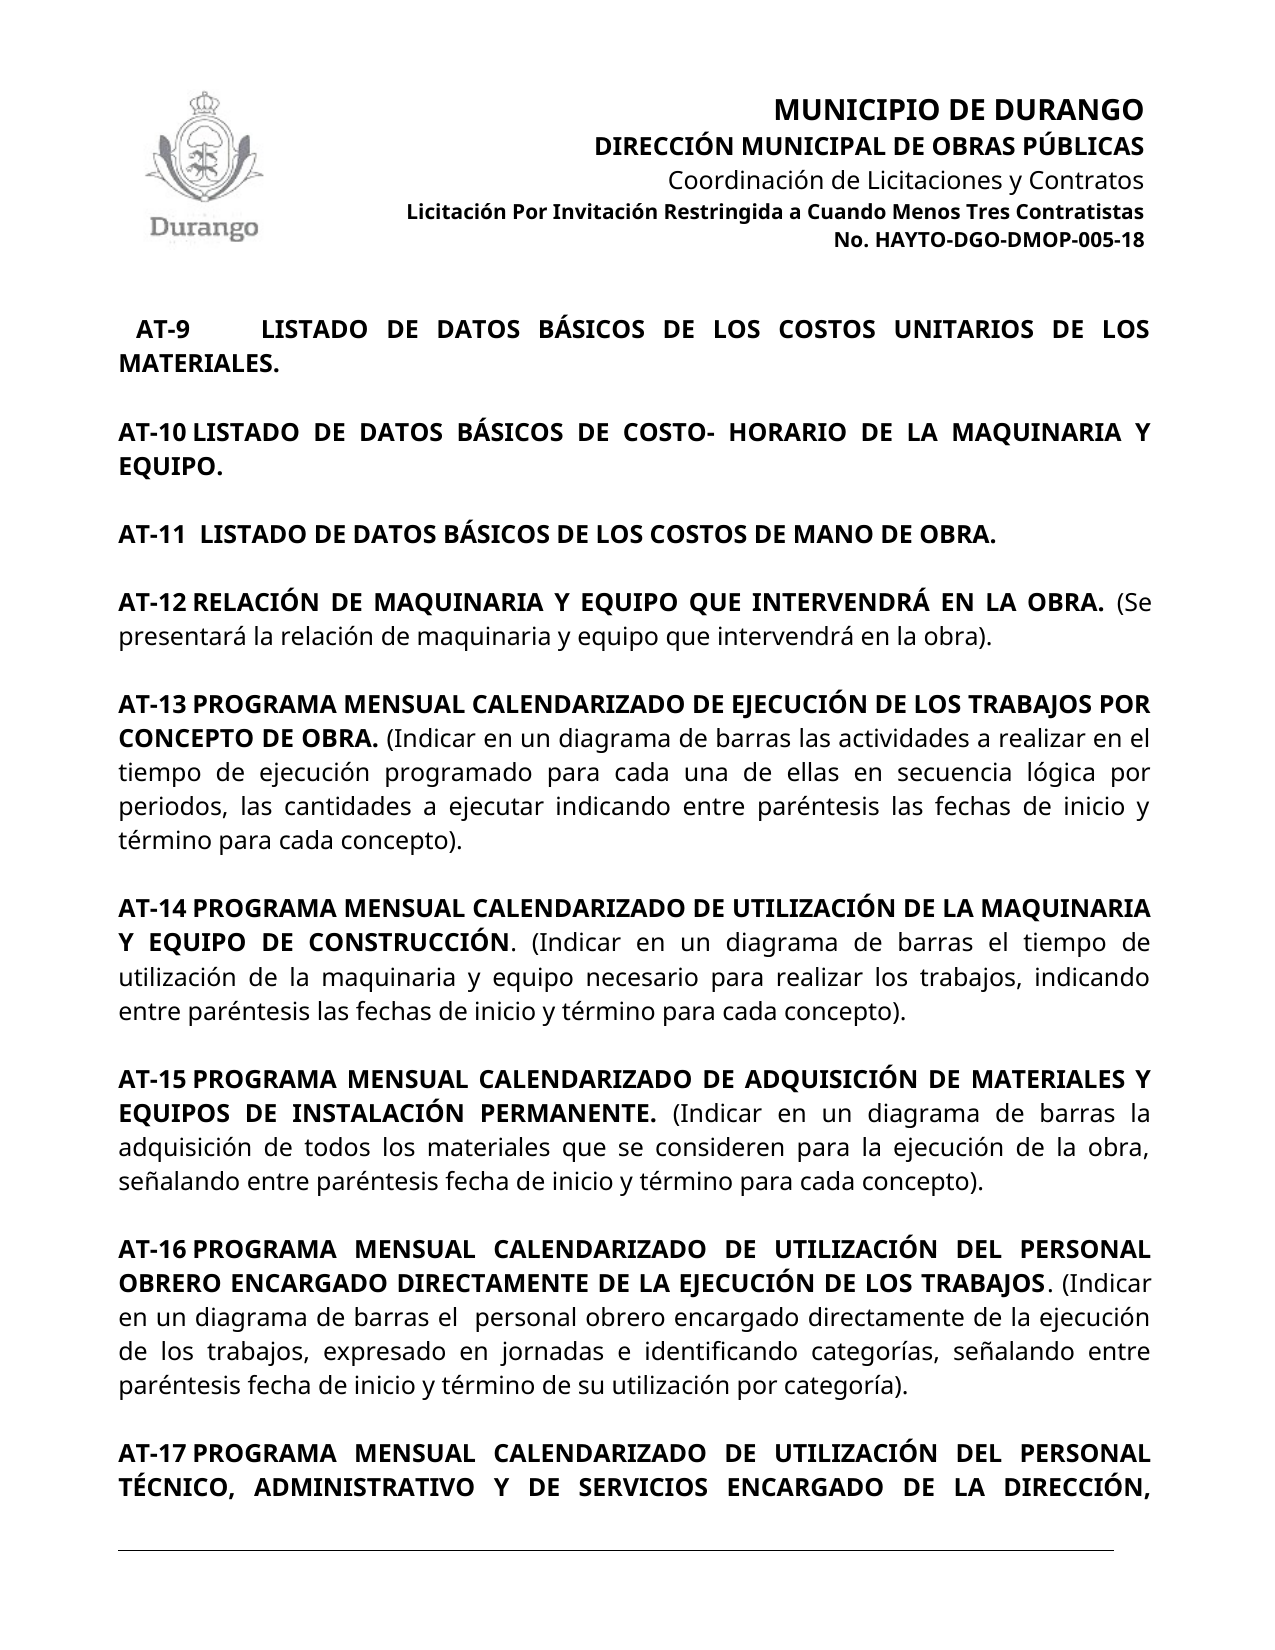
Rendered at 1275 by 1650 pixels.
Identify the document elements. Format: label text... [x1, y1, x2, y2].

text AT-10 LISTADO DE DATOS BÁSICOS DE COSTO- HORARIO DE EQUIPO. [118, 414, 1152, 482]
text AT-16 PROGRAMA MENSUAL CALENDARIZADO DE UTILIZACIÓN DEL PERSONAL OBRERO ENCARGADO DIRECTAMENTE DE LOS TRABAJOS. (Indicar en un diagrama de barras el personal obrero encargado directamente de la ejecución de los trabajos, expresado en jornadas e identificando categorías, señalando entre paréntesis fecha de inicio y término de su utilización por categoría). [118, 1232, 1152, 1402]
picture [133, 89, 269, 250]
text AT-12 RELACIÓN DE MAQUINARIA Y EQUIPO QUE INTERVENDRÁ EN (Se presentará la relación de maquinaria y equipo que intervendrá en la obra). [118, 584, 1152, 653]
text AT-13 PROGRAMA MENSUAL CALENDARIZADO DE EJECUCIÓN DE LOS TRABAJOS POR CONCEPTO DE OBRA. (Indicar en un diagrama de barras las actividades a realizar en el tiempo de ejecución programado para cada una de ellas en secuencia lógica por periodos, las cantidades a ejecutar indicando entre paréntesis las fechas de inicio y término para cada concepto). [118, 687, 1152, 857]
text AT-14 PROGRAMA MENSUAL CALENDARIZADO DE UTILIZACIÓN DE EQUIPO DE CONSTRUCCIÓN. (Indicar en un diagrama de barras el tiempo de utilización de la maquinaria y equipo necesario para realizar los trabajos, indicando entre paréntesis las fechas de inicio y término para cada concepto). [118, 891, 1152, 1027]
text AT-15 PROGRAMA MENSUAL CALENDARIZADO DE ADQUISICIÓN DE MATERIALES Y EQUIPOS DE INSTALACIÓN PERMANENTE. (Indicar en un diagrama de barras la adquisición de todos los materiales que se consideren para la ejecución de la obra, señalando entre paréntesis fecha de inicio y término para cada concepto). [118, 1061, 1152, 1198]
text AT-9 LISTADO DE DATOS BÁSICOS DE LOS COSTOS UNITARIOS DE LOS MATERIALES. [118, 312, 1152, 380]
text AT-11 LISTADO DE DATOS BÁSICOS DE LOS COSTOS DE MANO DE OBRA. [118, 516, 1152, 550]
